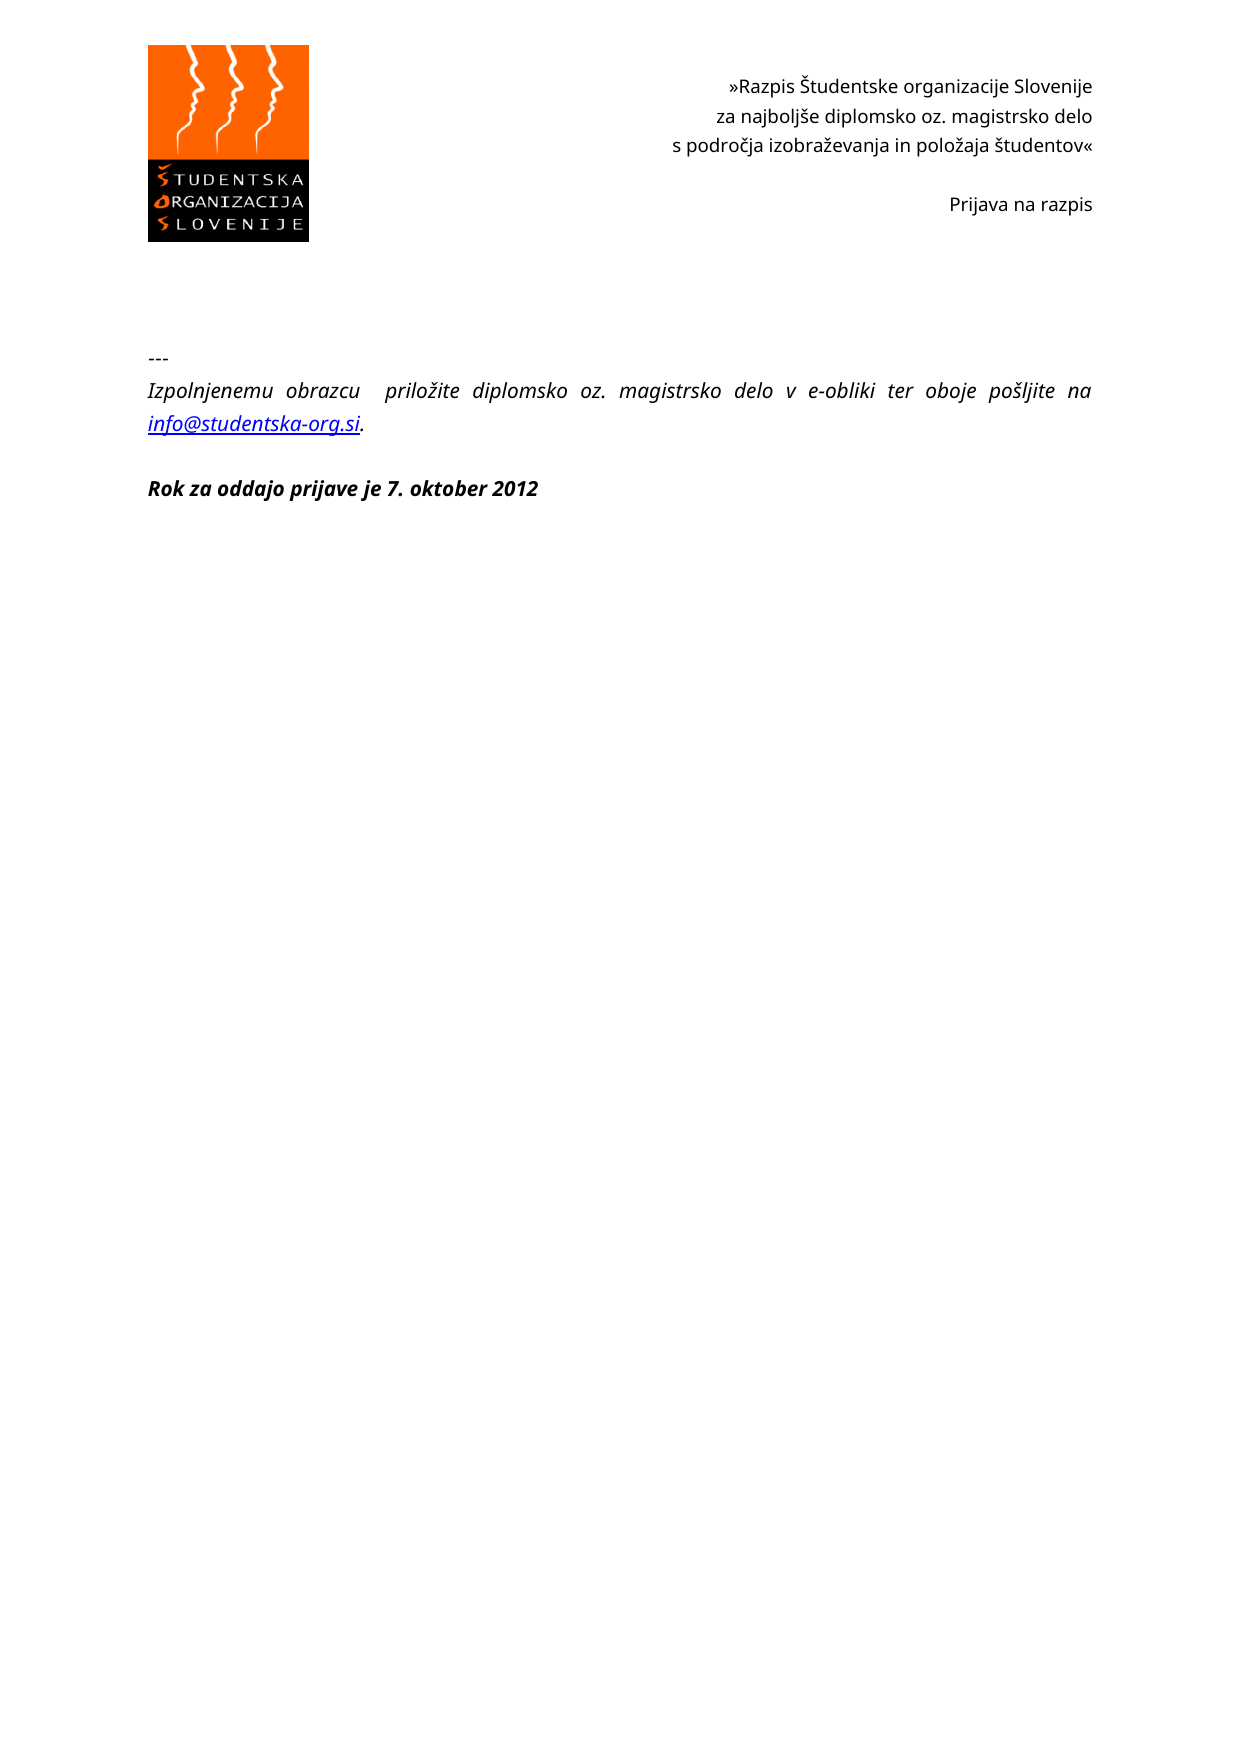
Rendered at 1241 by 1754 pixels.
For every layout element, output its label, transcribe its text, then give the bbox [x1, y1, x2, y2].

text --- [148, 344, 1093, 372]
text Rok za oddajo prijave je 7. oktober 2012 [148, 474, 1093, 503]
text Izpolnjenemu obrazcu priložite diplomsko oz. magistrsko delo v e-obliki ter oboje pošljite na info@studentska-org.si. [148, 377, 1093, 438]
picture [148, 45, 309, 242]
